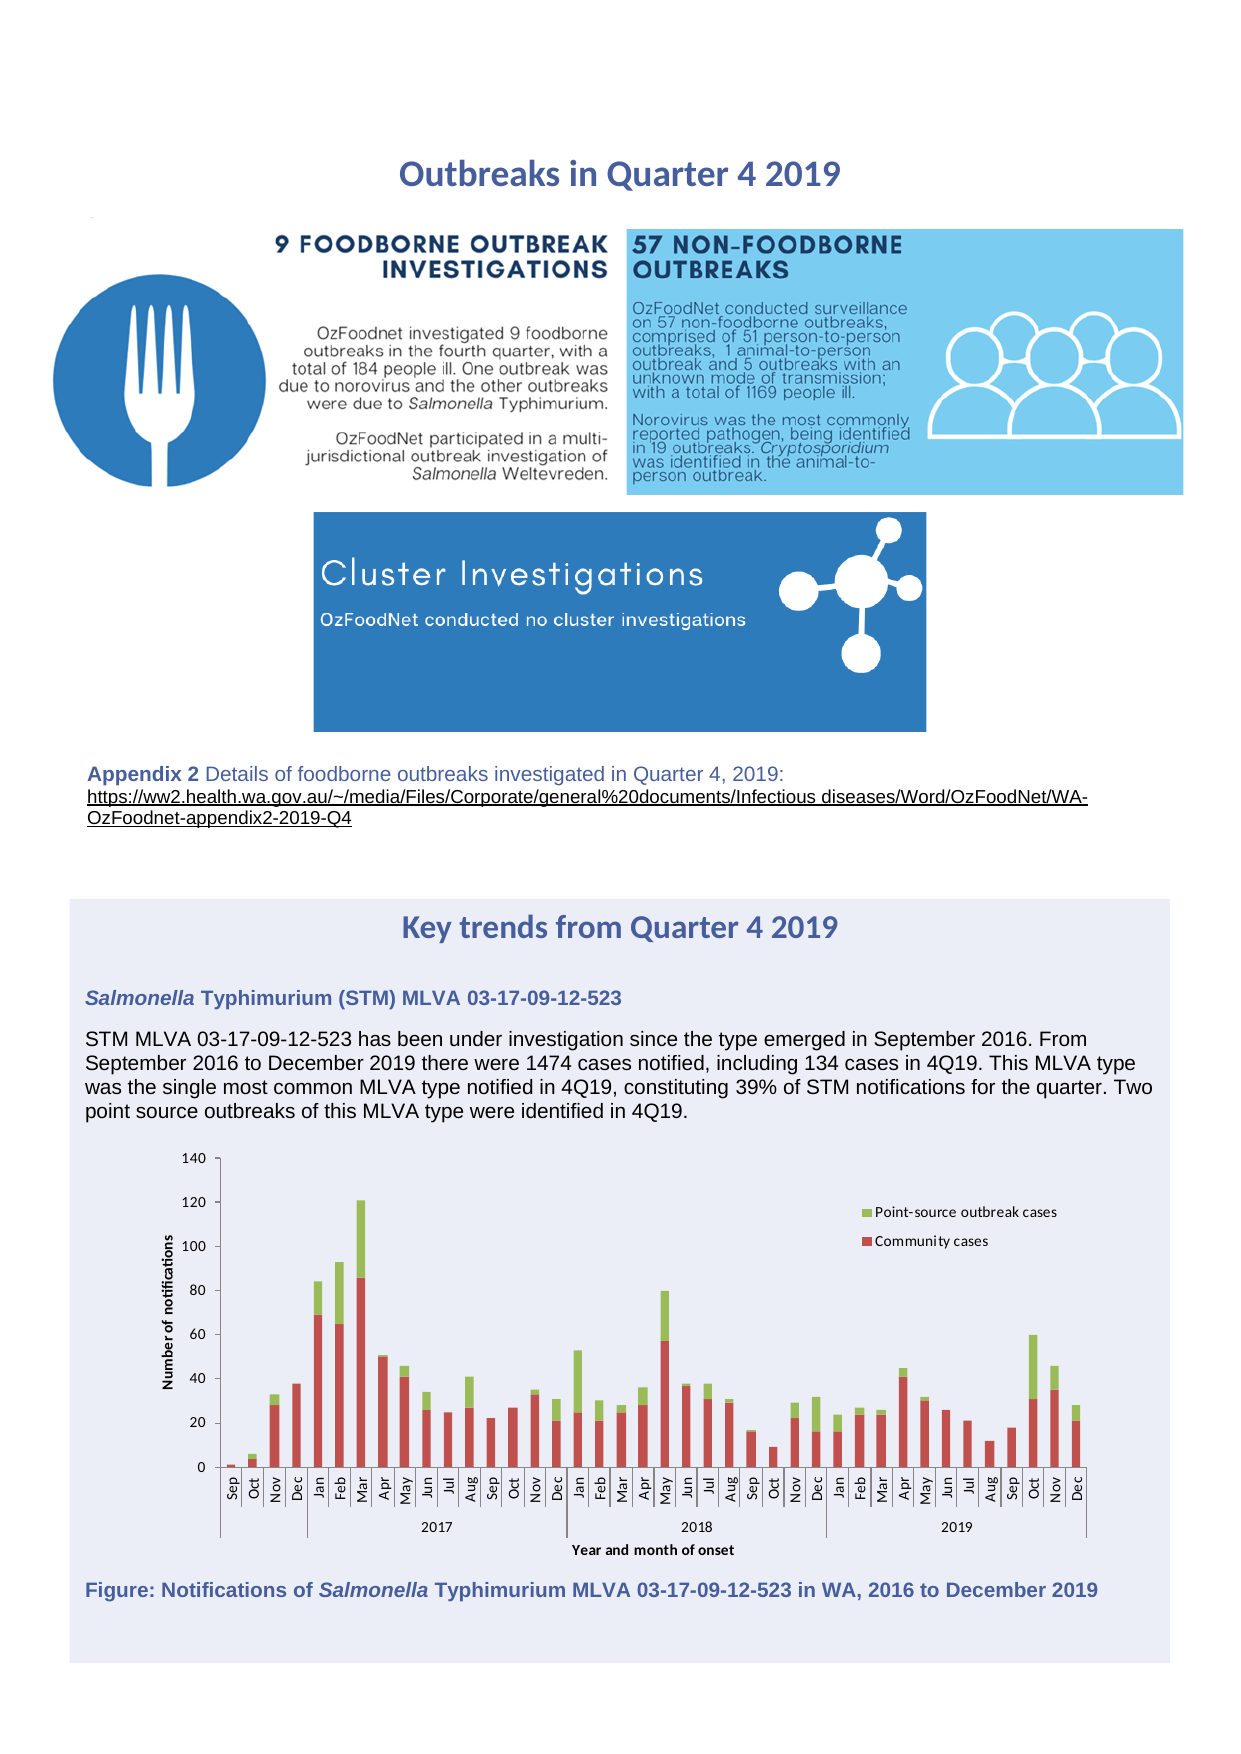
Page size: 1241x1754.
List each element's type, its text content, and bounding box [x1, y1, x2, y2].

picture [626, 229, 1184, 495]
text Outbreaks in Quarter 4 2019 [150, 150, 1090, 196]
picture [51, 217, 612, 487]
picture [313, 512, 927, 732]
